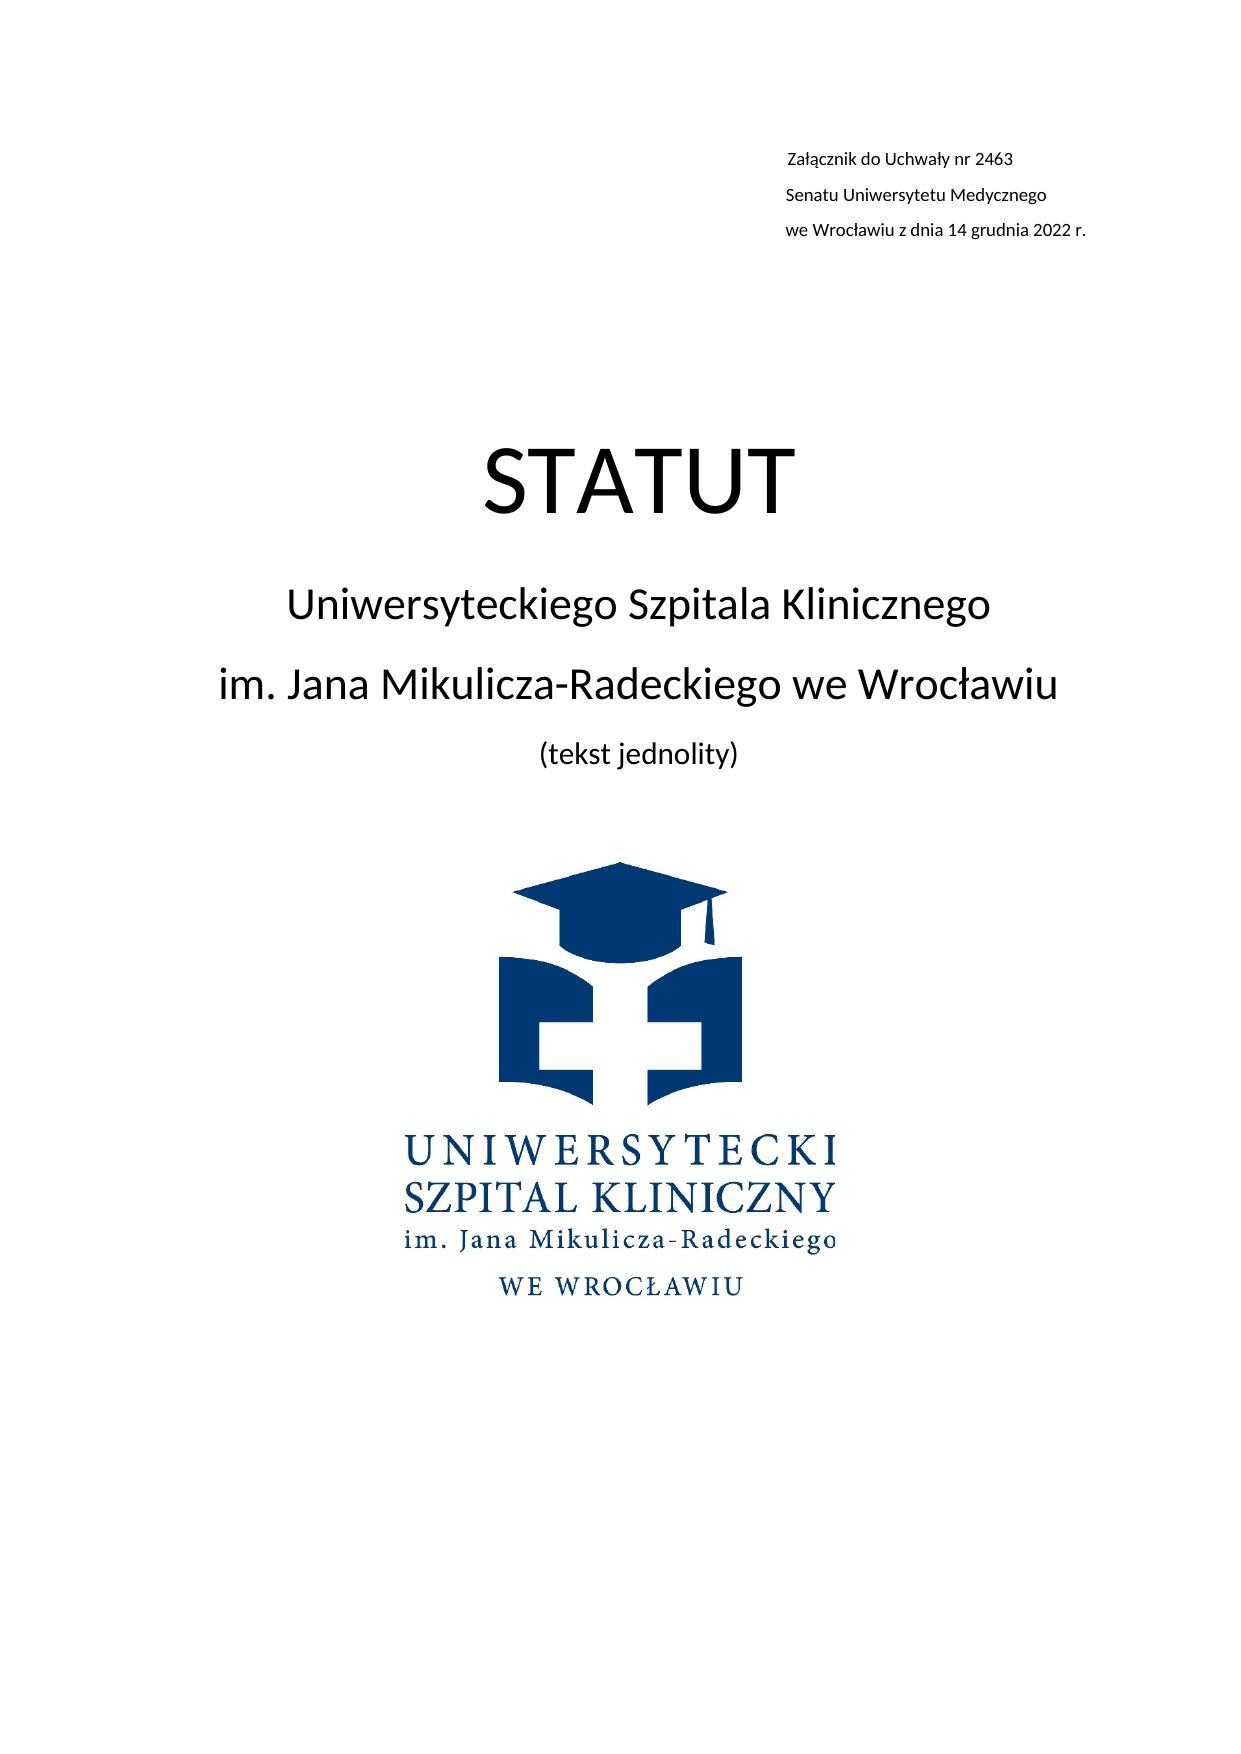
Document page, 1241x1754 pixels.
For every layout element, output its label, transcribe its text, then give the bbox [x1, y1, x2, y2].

text im. Jana Mikulicza-Radeckiego we Wrocławiu [185, 655, 1093, 711]
text we Wrocławiu z dnia 14 grudnia 2022 r. [147, 218, 1093, 241]
picture [404, 862, 836, 1367]
text Senatu Uniwersytetu Medycznego [147, 183, 1093, 206]
text Uniwersyteckiego Szpitala Klinicznego [185, 575, 1093, 631]
text STATUT [185, 416, 1093, 538]
text Załącznik do Uchwały nr 2463 [147, 148, 1093, 171]
text (tekst jednolity) [185, 734, 1093, 772]
